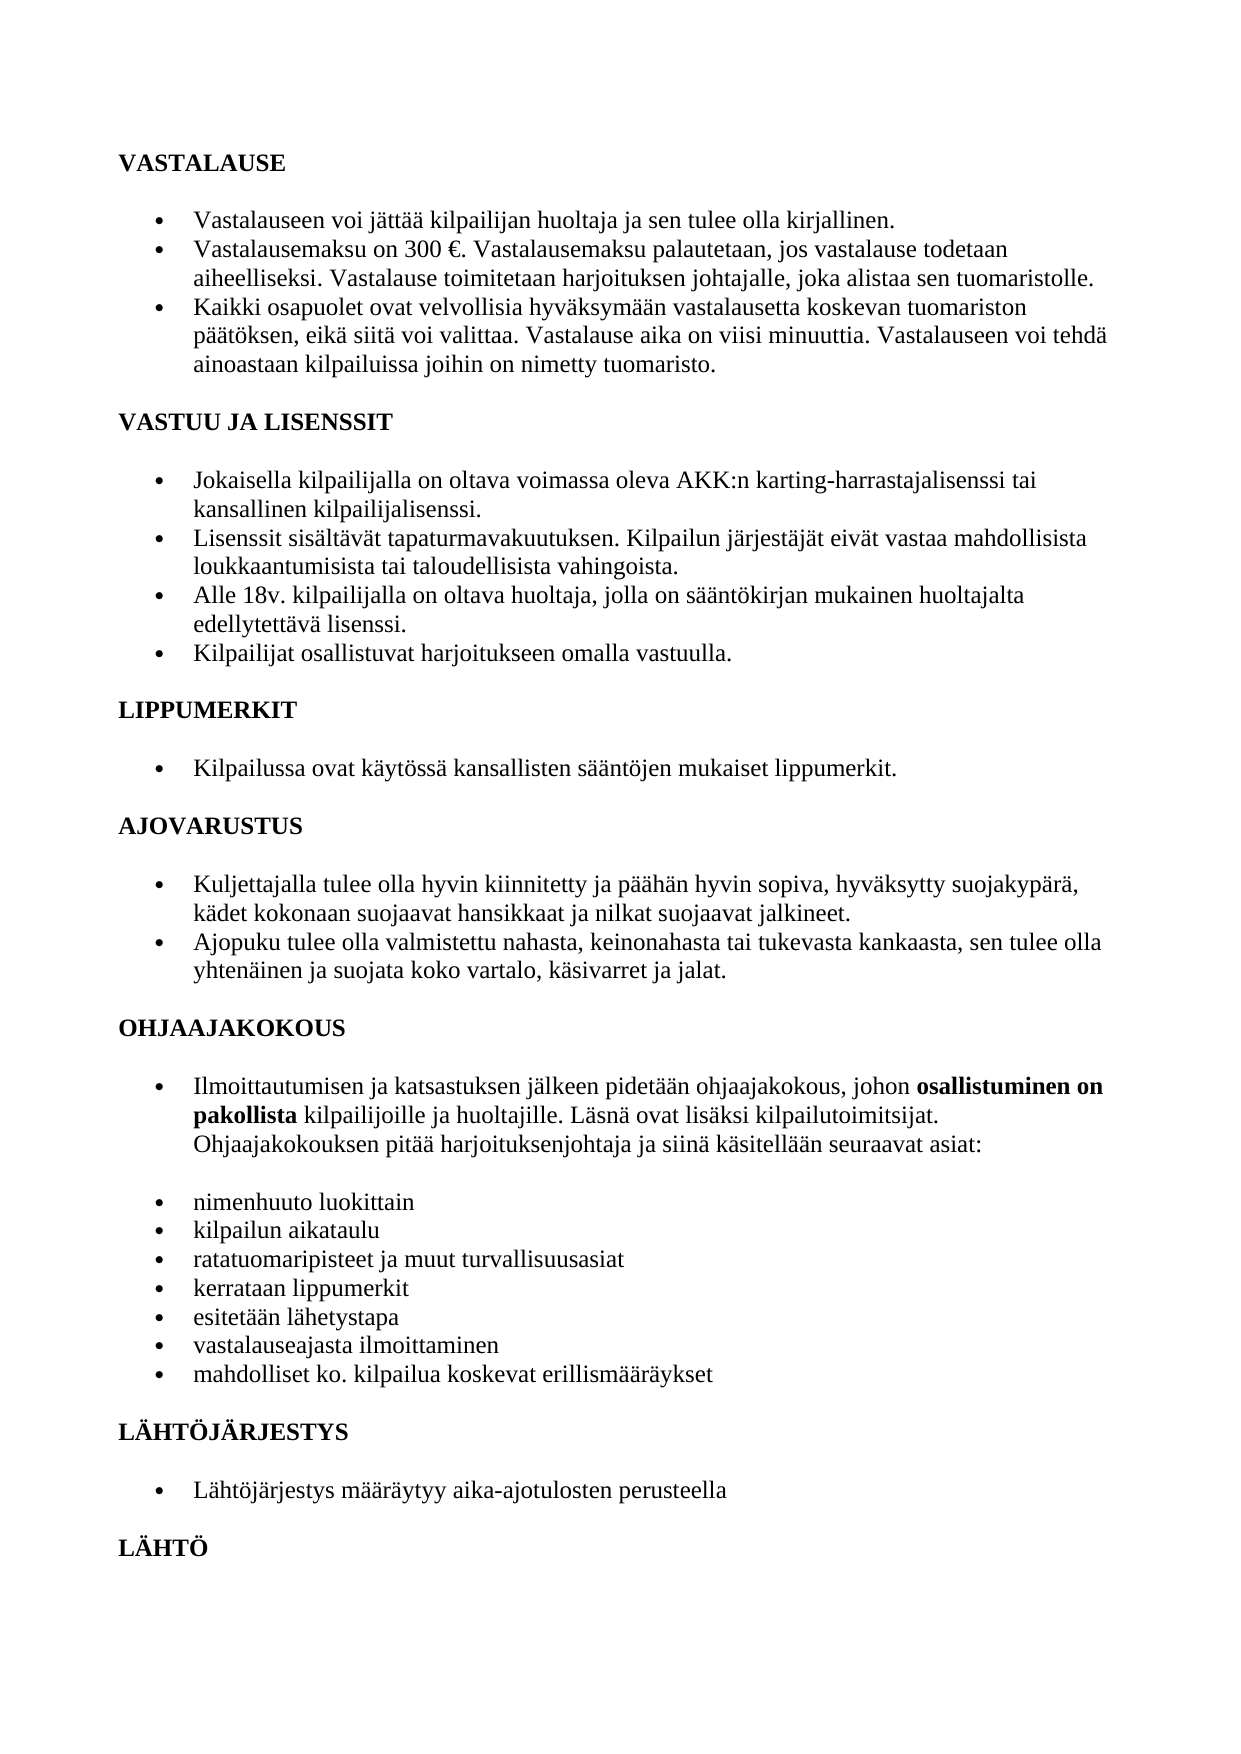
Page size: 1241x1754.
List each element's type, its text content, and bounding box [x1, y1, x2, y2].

list Kaikki osapuolet ovat velvollisia hyväksymään vastalausetta koskevan tuomariston päätöksen, eikä siitä voi valittaa. Vastalause aika on viisi minuuttia. Vastalauseen voi tehdä ainoastaan kilpailuissa joihin on nimetty tuomaristo. [156, 292, 1122, 378]
list Ilmoittautumisen ja katsastuksen jälkeen pidetään ohjaajakokous, johon osallistuminen on pakollista kilpailijoille ja huoltajille. Läsnä ovat lisäksi kilpailutoimitsijat. Ohjaajakokouksen pitää harjoituksenjohtaja ja siinä käsitellään seuraavat asiat: [156, 1071, 1122, 1158]
text OHJAAJAKOKOUS [118, 1013, 1122, 1042]
list Kilpailijat osallistuvat harjoitukseen omalla vastuulla. [156, 638, 1122, 666]
list ratatuomaripisteet ja muut turvallisuusasiat [156, 1244, 1122, 1273]
list mahdolliset ko. kilpailua koskevat erillismääräykset [156, 1359, 1122, 1388]
text LIPPUMERKIT [118, 696, 1122, 724]
list Jokaisella kilpailijalla on oltava voimassa oleva AKK:n karting-harrastajalisenssi tai kansallinen kilpailijalisenssi. [156, 465, 1122, 523]
list kerrataan lippumerkit [156, 1273, 1122, 1302]
text AJOVARUSTUS [118, 811, 1122, 840]
list vastalauseajasta ilmoittaminen [156, 1331, 1122, 1359]
list Kuljettajalla tulee olla hyvin kiinnitetty ja päähän hyvin sopiva, hyväksytty suojakypärä, kädet kokonaan suojaavat hansikkaat ja nilkat suojaavat jalkineet. [156, 869, 1122, 927]
text LÄHTÖ [118, 1533, 1122, 1562]
text VASTUU JA LISENSSIT [118, 407, 1122, 436]
text VASTALAUSE [118, 148, 1122, 176]
list Kilpailussa ovat käytössä kansallisten sääntöjen mukaiset lippumerkit. [156, 753, 1122, 782]
list Vastalausemaksu on 300 €. Vastalausemaksu palautetaan, jos vastalause todetaan aiheelliseksi. Vastalause toimitetaan harjoituksen johtajalle, joka alistaa sen tuomaristolle. [156, 234, 1122, 292]
list Ajopuku tulee olla valmistettu nahasta, keinonahasta tai tukevasta kankaasta, sen tulee olla yhtenäinen ja suojata koko vartalo, käsivarret ja jalat. [156, 927, 1122, 984]
list Lisenssit sisältävät tapaturmavakuutuksen. Kilpailun järjestäjät eivät vastaa mahdollisista loukkaantumisista tai taloudellisista vahingoista. [156, 523, 1122, 580]
list esitetään lähetystapa [156, 1302, 1122, 1331]
list Lähtöjärjestys määräytyy aika-ajotulosten perusteella [156, 1475, 1122, 1504]
text LÄHTÖJÄRJESTYS [118, 1417, 1122, 1446]
list Vastalauseen voi jättää kilpailijan huoltaja ja sen tulee olla kirjallinen. [156, 206, 1122, 234]
list nimenhuuto luokittain [156, 1187, 1122, 1216]
list kilpailun aikataulu [156, 1216, 1122, 1244]
list Alle 18v. kilpailijalla on oltava huoltaja, jolla on sääntökirjan mukainen huoltajalta edellytettävä lisenssi. [156, 580, 1122, 638]
